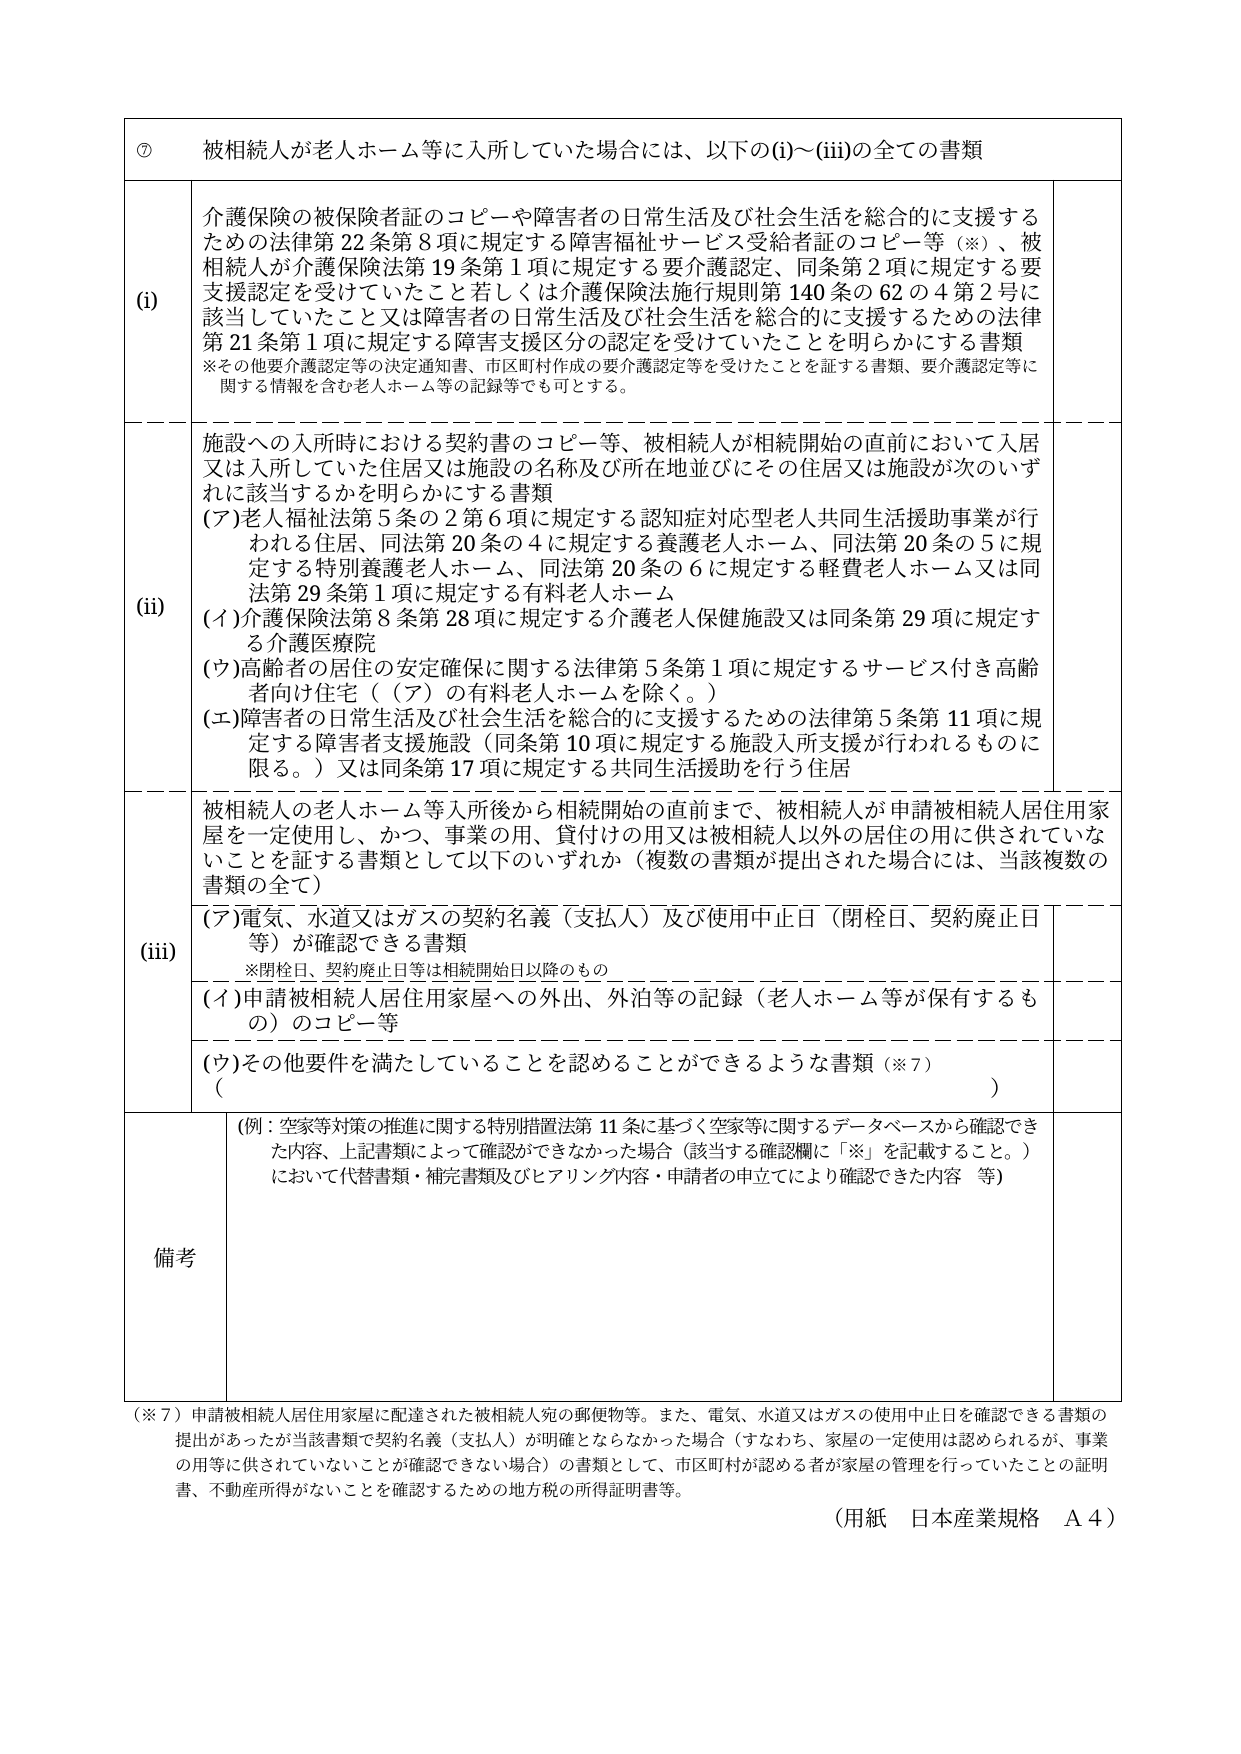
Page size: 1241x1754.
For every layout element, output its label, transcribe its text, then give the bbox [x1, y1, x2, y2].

table_cell 備考 [125, 1113, 226, 1401]
table_cell [1054, 905, 1121, 981]
table_cell (ⅱ) [125, 422, 191, 791]
table_header 被相続人が老人ホーム等に入所していた場合には、以下の(ⅰ)～(ⅲ)の全ての書類 [191, 119, 1121, 179]
table_cell 施設への入所時における契約書のコピー等、被相続人が相続開始の直前において入居又は入所していた住居又は施設の名称及び所在地並びにその住居又は施設が次のいずれに該当するかを明らかにする書類 (ア)老人福祉法第５条の２第６項に規定する認知症対応型老人共同生活援助事業が行われる住居、同法第20条の４に規定する養護老人ホーム、同法第20条の５に規定する特別養護老人ホーム、同法第20条の６に規定する軽費老人ホーム又は同法第29条第１項に規定する有料老人ホーム (イ)介護保険法第８条第28項に規定する介護老人保健施設又は同条第29項に規定する介護医療院 (ウ)高齢者の居住の安定確保に関する法律第５条第１項に規定するサービス付き高齢者向け住宅（（ア）の有料老人ホームを除く。） (エ)障害者の日常生活及び社会生活を総合的に支援するための法律第５条第11項に規定する障害者支援施設（同条第10項に規定する施設入所支援が行われるものに限る。）又は同条第17項に規定する共同生活援助を行う住居 [192, 422, 1053, 791]
table_cell (例：空家等対策の推進に関する特別措置法第11条に基づく空家等に関するデータベースから確認できた内容、上記書類によって確認ができなかった場合（該当する確認欄に「※」を記載すること。）において代替書類・補完書類及びヒアリング内容・申請者の申立てにより確認できた内容 等) [227, 1113, 1053, 1401]
table_cell (ⅰ) [125, 181, 191, 422]
table_cell [1054, 981, 1121, 1040]
table_cell (ア)電気、水道又はガスの契約名義（支払人）及び使用中止日（閉栓日、契約廃止日等）が確認できる書類 ※閉栓日、契約廃止日等は相続開始日以降のもの [192, 905, 1053, 981]
table_cell (ⅲ) [125, 791, 191, 1112]
text （※７）申請被相続人居住用家屋に配達された被相続人宛の郵便物等。また、電気、水道又はガスの使用中止日を確認できる書類の提出があったが当該書類で契約名義（支払人）が明確とならなかった場合（すなわち、家屋の一定使用は認められるが、事業の用等に供されていないことが確認できない場合）の書類として、市区町村が認める者が家屋の管理を行っていたことの証明書、不動産所得がないことを確認するための地方税の所得証明書等。 [124, 1402, 1122, 1502]
table_cell 介護保険の被保険者証のコピーや障害者の日常生活及び社会生活を総合的に支援するための法律第22条第８項に規定する障害福祉サービス受給者証のコピー等（※）、被相続人が介護保険法第19条第１項に規定する要介護認定、同条第２項に規定する要支援認定を受けていたこと若しくは介護保険法施行規則第140条の62の４第２号に該当していたこと又は障害者の日常生活及び社会生活を総合的に支援するための法律第21条第１項に規定する障害支援区分の認定を受けていたことを明らかにする書類 ※その他要介護認定等の決定通知書、市区町村作成の要介護認定等を受けたことを証する書類、要介護認定等に関する情報を含む老人ホーム等の記録等でも可とする。 [192, 181, 1053, 422]
table_cell [1054, 181, 1121, 422]
table_cell 被相続人の老人ホーム等入所後から相続開始の直前まで、被相続人が申請被相続人居住用家屋を一定使用し、かつ、事業の用、貸付けの用又は被相続人以外の居住の用に供されていないことを証する書類として以下のいずれか（複数の書類が提出された場合には、当該複数の書類の全て） [192, 791, 1121, 905]
table_cell (イ)申請被相続人居住用家屋への外出、外泊等の記録（老人ホーム等が保有するもの）のコピー等 [192, 981, 1053, 1040]
table_cell [1054, 1113, 1121, 1401]
table_cell (ウ)その他要件を満たしていることを認めることができるような書類（※７） （ ） [192, 1040, 1053, 1112]
table_cell [1054, 1040, 1121, 1112]
table_header [125, 119, 191, 179]
text （用紙 日本産業規格 Ａ４） [124, 1502, 1128, 1533]
table_cell [1054, 422, 1121, 791]
